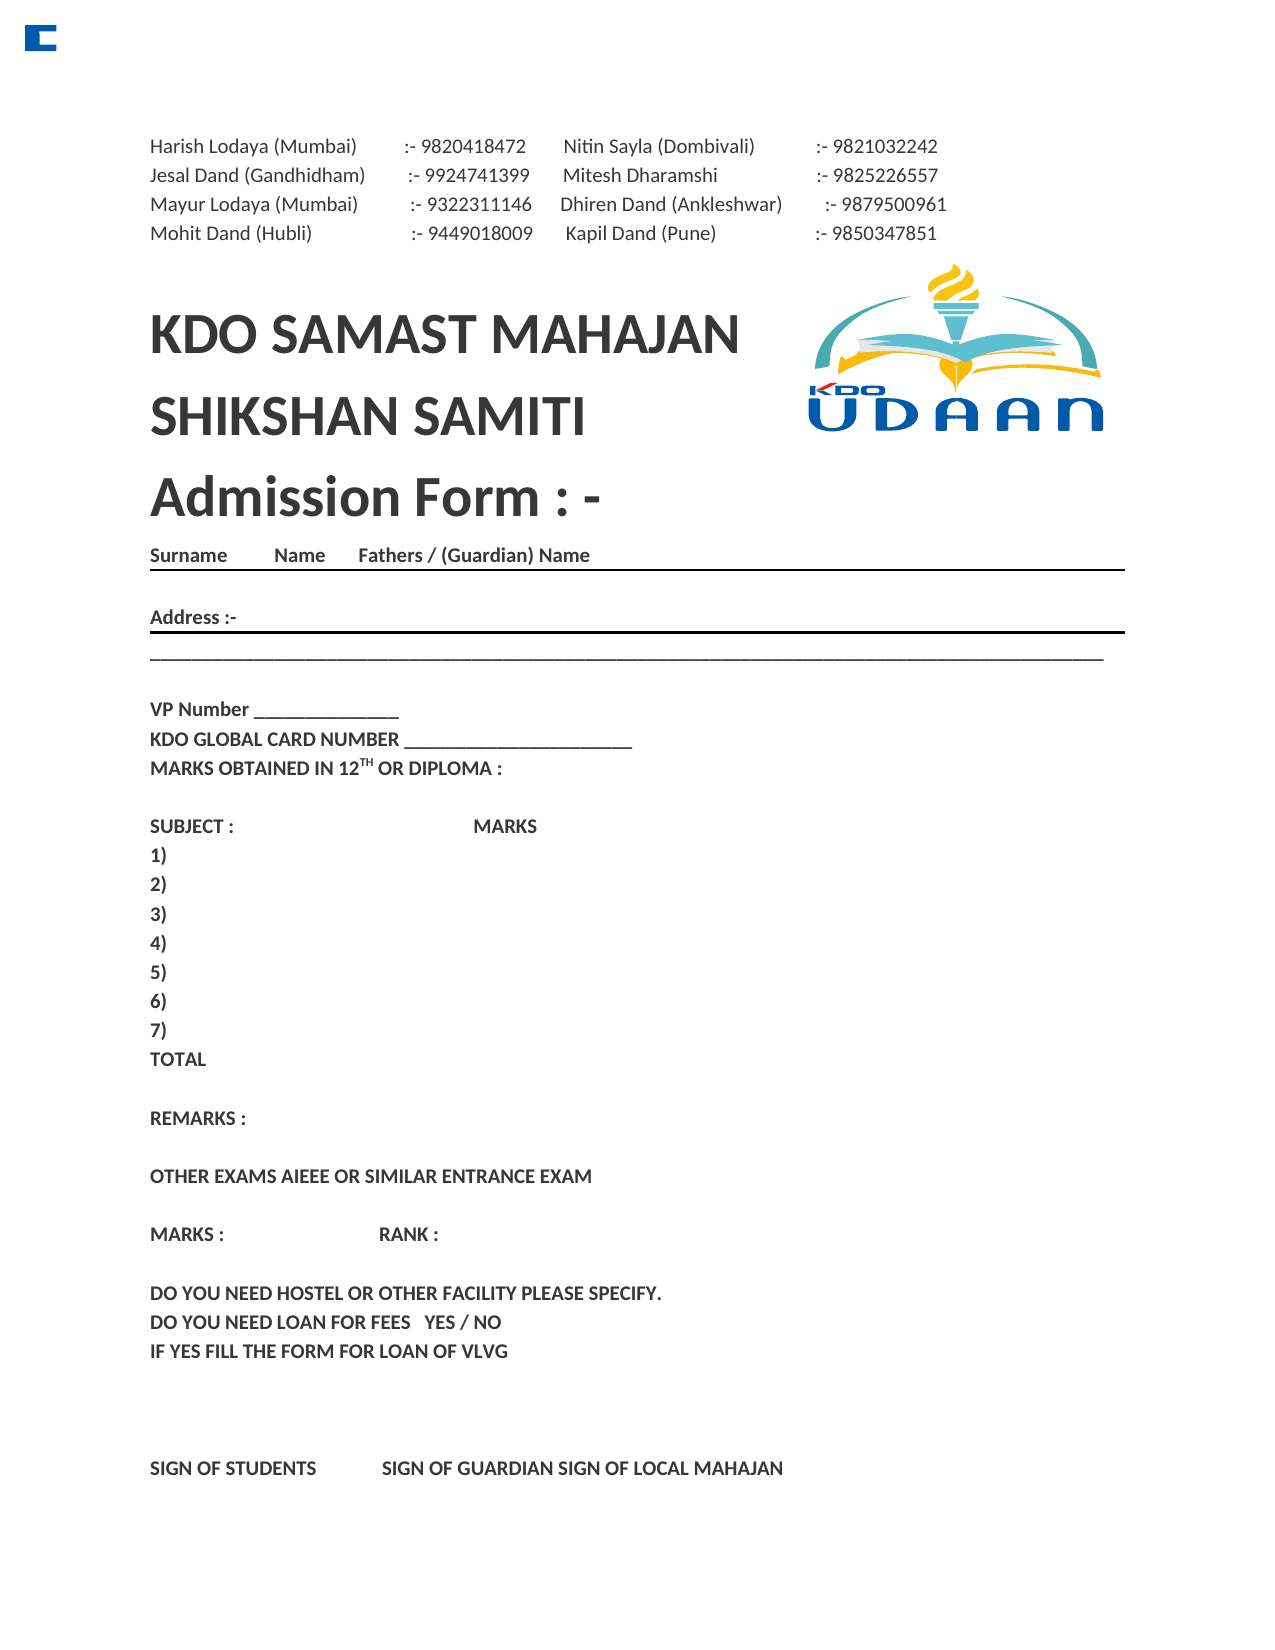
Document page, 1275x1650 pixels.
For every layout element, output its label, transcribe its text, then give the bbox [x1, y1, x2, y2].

text OTHER EXAMS AIEEE OR SIMILAR ENTRANCE EXAM [150, 1163, 1125, 1189]
text 3) [150, 901, 1125, 926]
text 7) [150, 1017, 1125, 1043]
text 2) [150, 872, 1125, 897]
text KDO SAMAST MAHAJAN [150, 296, 905, 368]
text Harish Lodaya (Mumbai) :- 9820418472 Nitin Sayla (Dombivali) :- 9821032242 [150, 133, 1125, 158]
text Mayur Lodaya (Mumbai) :- 9322311146 Dhiren Dand (Ankleshwar) :- 9879500961 [150, 191, 1125, 217]
text 1) [150, 842, 1125, 868]
text SUBJECT : MARKS [150, 813, 1125, 839]
text KDO SAMAST MAHAJAN [827, 296, 1085, 368]
text MARKS OBTAINED IN 12TH OR DIPLOMA : [150, 755, 1125, 780]
text VP Number ______________ [150, 697, 1125, 722]
text 6) [150, 988, 1125, 1014]
text MARKS : RANK : [150, 1222, 1125, 1247]
text Mohit Dand (Hubli) :- 9449018009 Kapil Dand (Pune) :- 9850347851 [150, 220, 1125, 246]
text Surname Name Fathers / (Guardian) Name [150, 542, 1125, 569]
text KDO GLOBAL CARD NUMBER ______________________ [150, 726, 1125, 751]
text REMARKS : [150, 1105, 1125, 1130]
text ____________________________________________________________________________________________ [150, 638, 1125, 664]
text DO YOU NEED HOSTEL OR OTHER FACILITY PLEASE SPECIFY. [150, 1280, 1125, 1305]
text SIGN OF STUDENTS SIGN OF GUARDIAN SIGN OF LOCAL MAHAJAN [150, 1455, 1125, 1480]
text Jesal Dand (Gandhidham) :- 9924741399 Mitesh Dharamshi :- 9825226557 [150, 162, 1125, 187]
text TOTAL [150, 1047, 1125, 1072]
text Address :- [150, 604, 1125, 631]
text SHIKSHAN SAMITI [150, 378, 1125, 449]
text KDO SAMAST MAHAJAN [1007, 296, 1125, 368]
text 5) [150, 959, 1125, 984]
text Admission Form : - [150, 460, 1125, 531]
text 4) [150, 930, 1125, 955]
text DO YOU NEED LOAN FOR FEES YES / NO [150, 1309, 1125, 1334]
text IF YES FILL THE FORM FOR LOAN OF VLVG [150, 1338, 1125, 1364]
